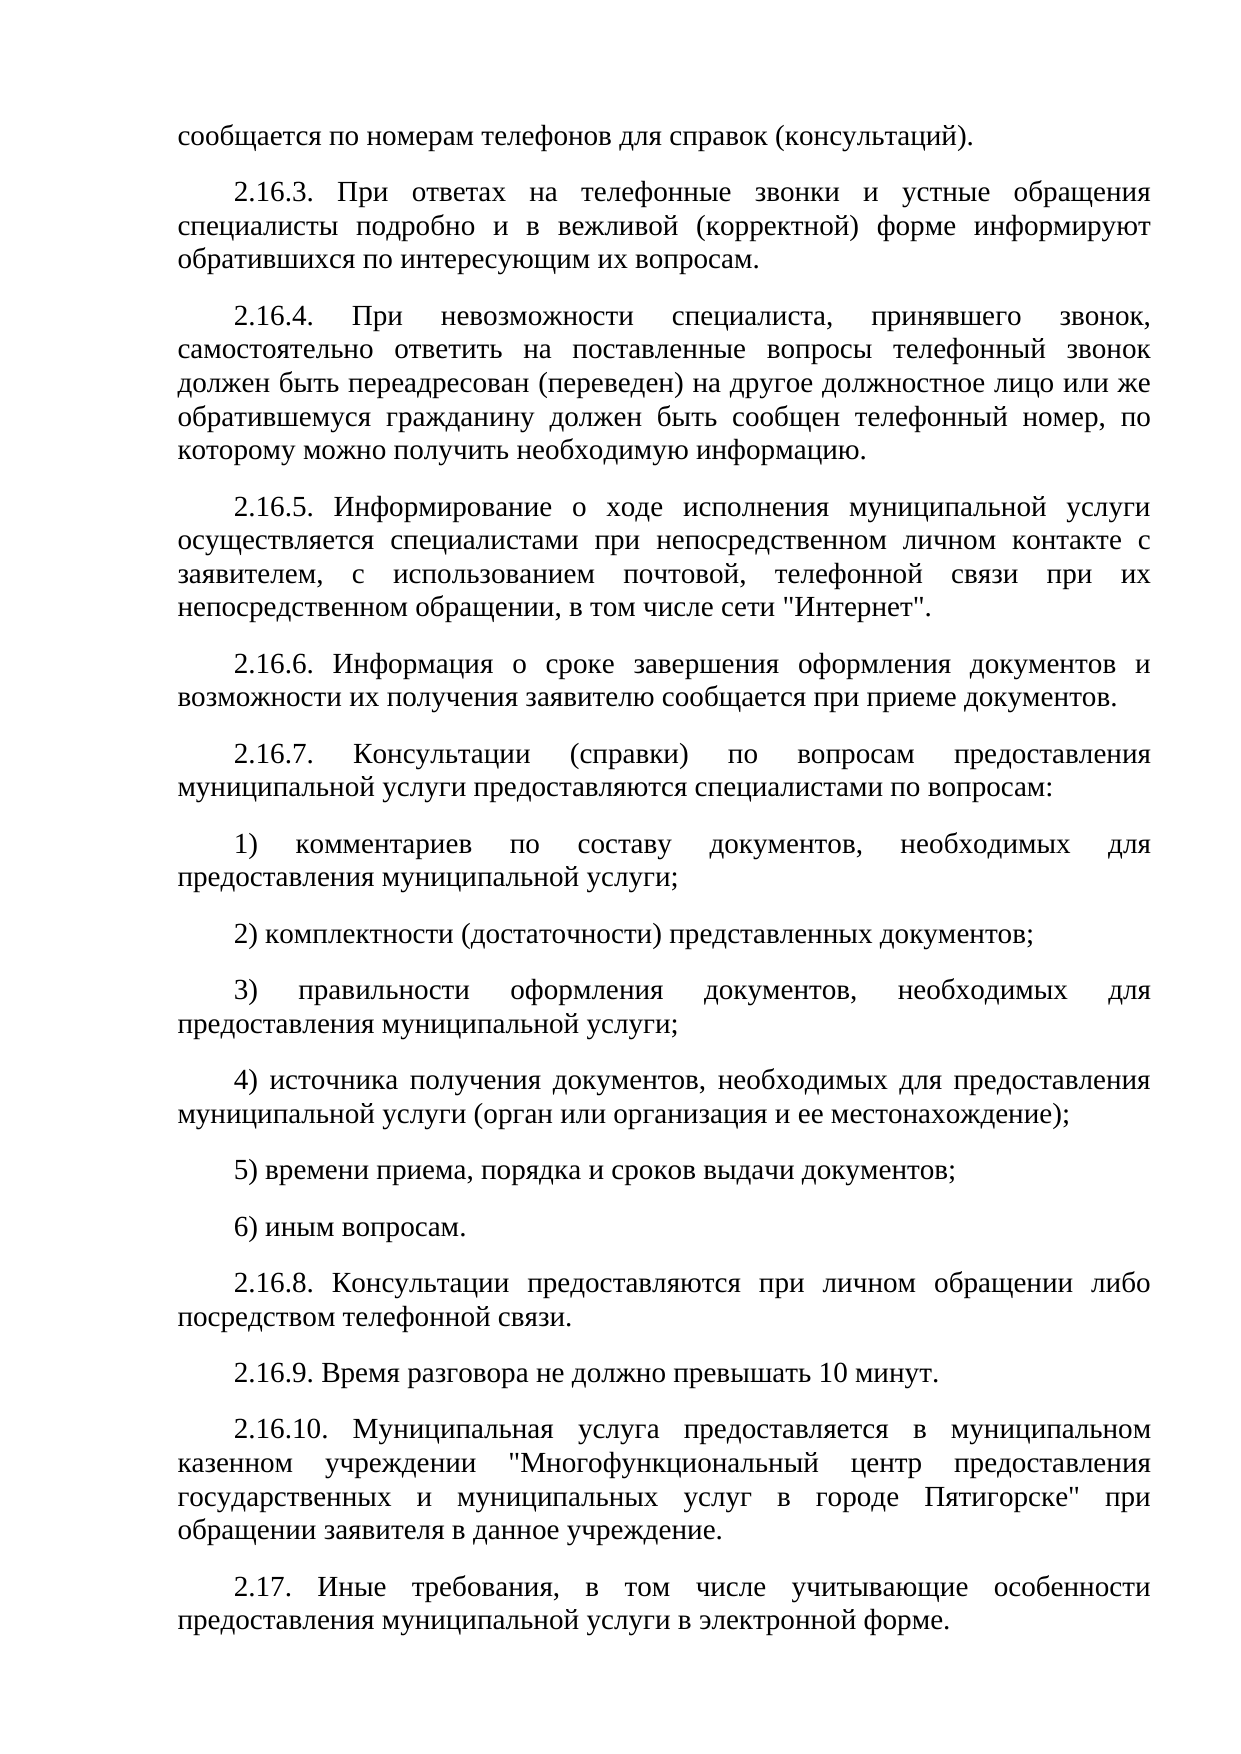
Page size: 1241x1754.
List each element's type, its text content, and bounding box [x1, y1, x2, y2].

text 2.17. Иные требования, в том числе учитывающие особенности предоставления муниципальной услуги в электронной форме. [177, 1569, 1152, 1636]
text 2.16.6. Информация о сроке завершения оформления документов и возможности их получения заявителю сообщается при приеме документов. [177, 646, 1152, 713]
text 2.16.10. Муниципальная услуга предоставляется в муниципальном казенном учреждении "Многофункциональный центр предоставления государственных и муниципальных услуг в городе Пятигорске" при обращении заявителя в данное учреждение. [177, 1412, 1152, 1546]
text 4) источника получения документов, необходимых для предоставления муниципальной услуги (орган или организация и ее местонахождение); [177, 1062, 1152, 1129]
text 1) комментариев по составу документов, необходимых для предоставления муниципальной услуги; [177, 826, 1152, 893]
text 2.16.5. Информирование о ходе исполнения муниципальной услуги осуществляется специалистами при непосредственном личном контакте с заявителем, с использованием почтовой, телефонной связи при их непосредственном обращении, в том числе сети "Интернет". [177, 489, 1152, 623]
text 2.16.3. При ответах на телефонные звонки и устные обращения специалисты подробно и в вежливой (корректной) форме информируют обратившихся по интересующим их вопросам. [177, 174, 1152, 275]
text 2.16.8. Консультации предоставляются при личном обращении либо посредством телефонной связи. [177, 1265, 1152, 1332]
text 5) времени приема, порядка и сроков выдачи документов; [177, 1152, 1152, 1186]
text 6) иным вопросам. [177, 1209, 1152, 1242]
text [177, 118, 1152, 152]
text 2.16.9. Время разговора не должно превышать 10 минут. [177, 1355, 1152, 1389]
text 3) правильности оформления документов, необходимых для предоставления муниципальной услуги; [177, 972, 1152, 1039]
text 2.16.7. Консультации (справки) по вопросам предоставления муниципальной услуги предоставляются специалистами по вопросам: [177, 736, 1152, 803]
text 2.16.4. При невозможности специалиста, принявшего звонок, самостоятельно ответить на поставленные вопросы телефонный звонок должен быть переадресован (переведен) на другое должностное лицо или же обратившемуся гражданину должен быть сообщен телефонный номер, по которому можно получить необходимую информацию. [177, 298, 1152, 466]
text 2) комплектности (достаточности) представленных документов; [177, 916, 1152, 949]
